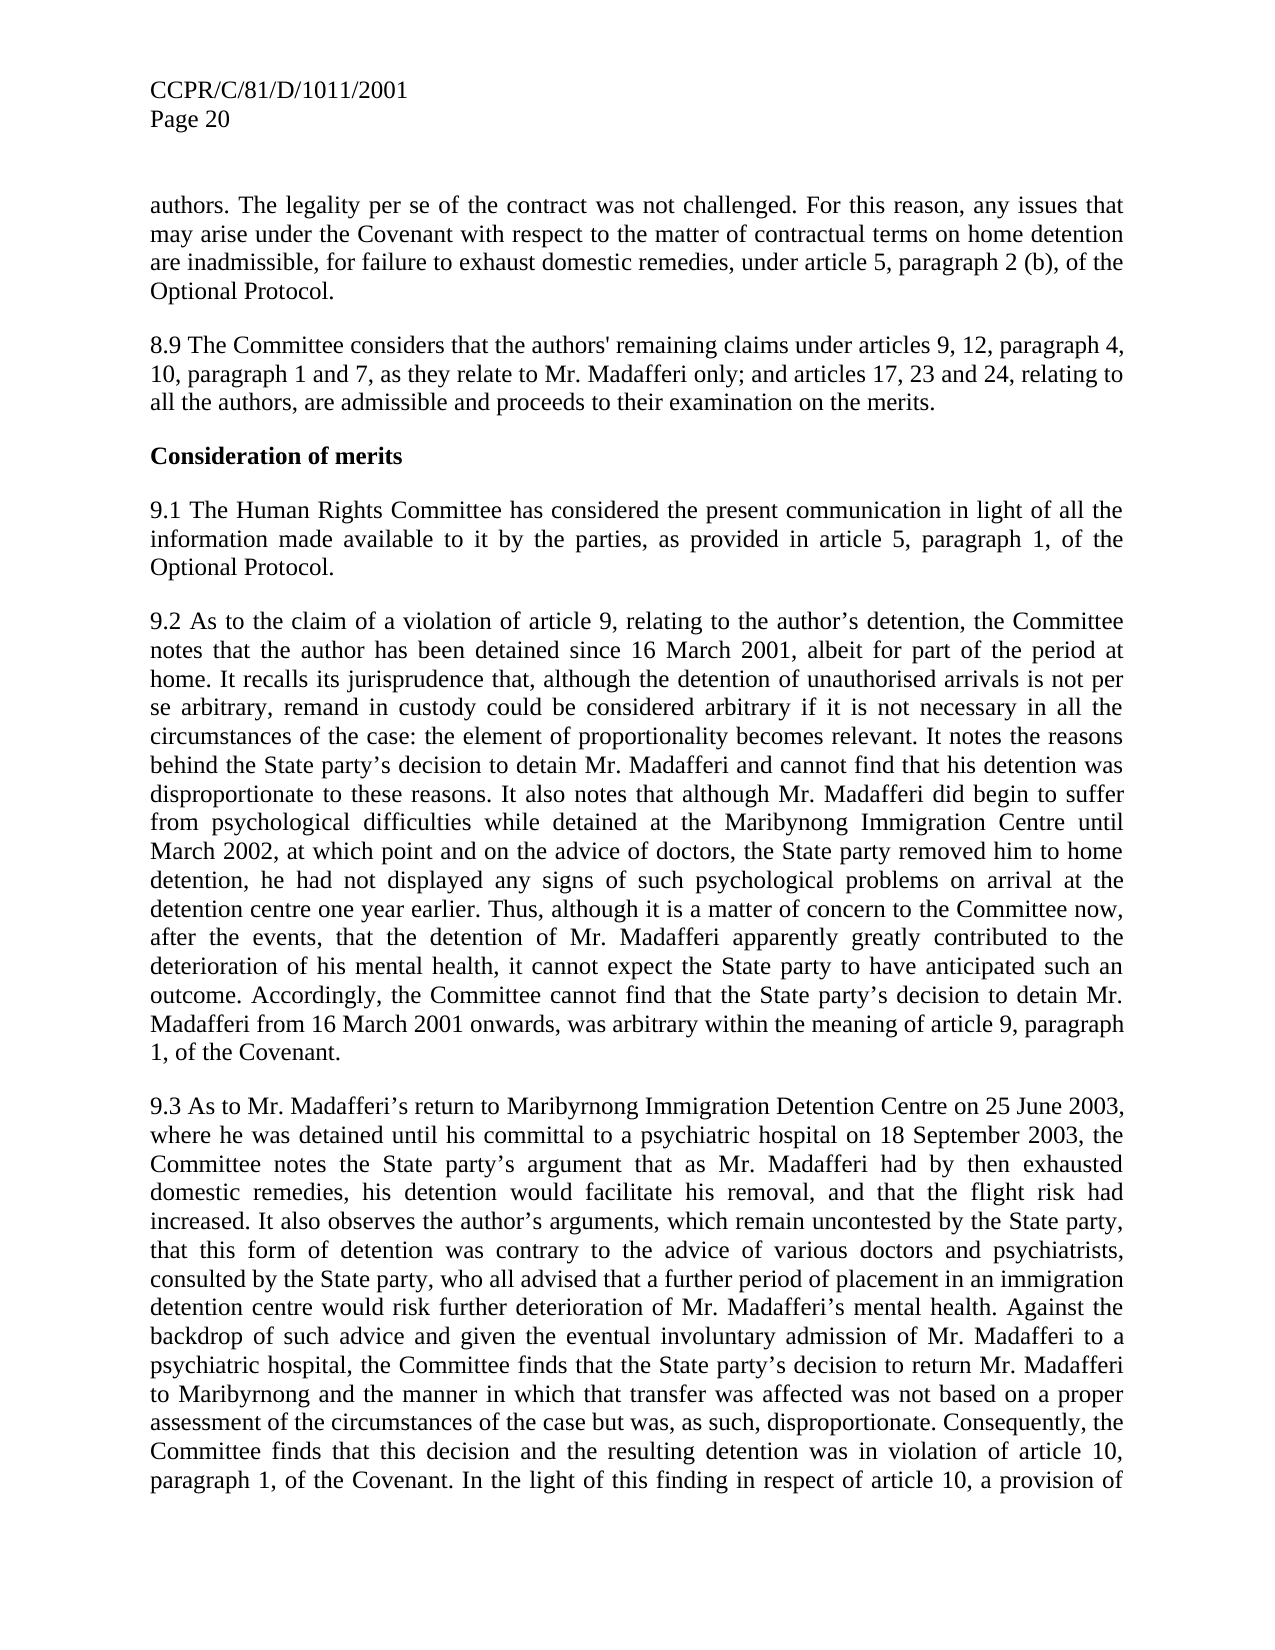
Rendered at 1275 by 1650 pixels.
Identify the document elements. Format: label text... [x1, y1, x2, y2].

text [150, 1091, 1125, 1494]
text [150, 190, 1125, 305]
text 8.9 The Committee considers that the authors' remaining claims under articles 9, 12, paragraph 4, 10, paragraph 1 and 7, as they relate to Mr. Madafferi only; and articles 17, 23 and 24, relating to all the authors, are admissible and proceeds to their examination on the merits. [150, 330, 1125, 416]
text 9.1 The Human Rights Committee has considered the present communication in light of all the information made available to it by the parties, as provided in article 5, paragraph 1, of the Optional Protocol. [150, 495, 1125, 581]
text 9.2 As to the claim of a violation of article 9, relating to the author’s detention, the Committee notes that the author has been detained since 16 March 2001, albeit for part of the period at home. It recalls its jurisprudence that, although the detention of unauthorised arrivals is not per se arbitrary, remand in custody could be considered arbitrary if it is not necessary in all the circumstances of the case: the element of proportionality becomes relevant. It notes the reasons behind the State party’s decision to detain Mr. Madafferi and cannot find that his detention was disproportionate to these reasons. It also notes that although Mr. Madafferi did begin to suffer from psychological difficulties while detained at the Maribynong Immigration Centre until March 2002, at which point and on the advice of doctors, the State party removed him to home detention, he had not displayed any signs of such psychological problems on arrival at the detention centre one year earlier. Thus, although it is a matter of concern to the Committee now, after the events, that the detention of Mr. Madafferi apparently greatly contributed to the deterioration of his mental health, it cannot expect the State party to have anticipated such an outcome. Accordingly, the Committee cannot find that the State party’s decision to detain Mr. Madafferi from 16 March 2001 onwards, was arbitrary within the meaning of article 9, paragraph 1, of the Covenant. [150, 606, 1125, 1066]
text Consideration of merits [150, 441, 1125, 470]
